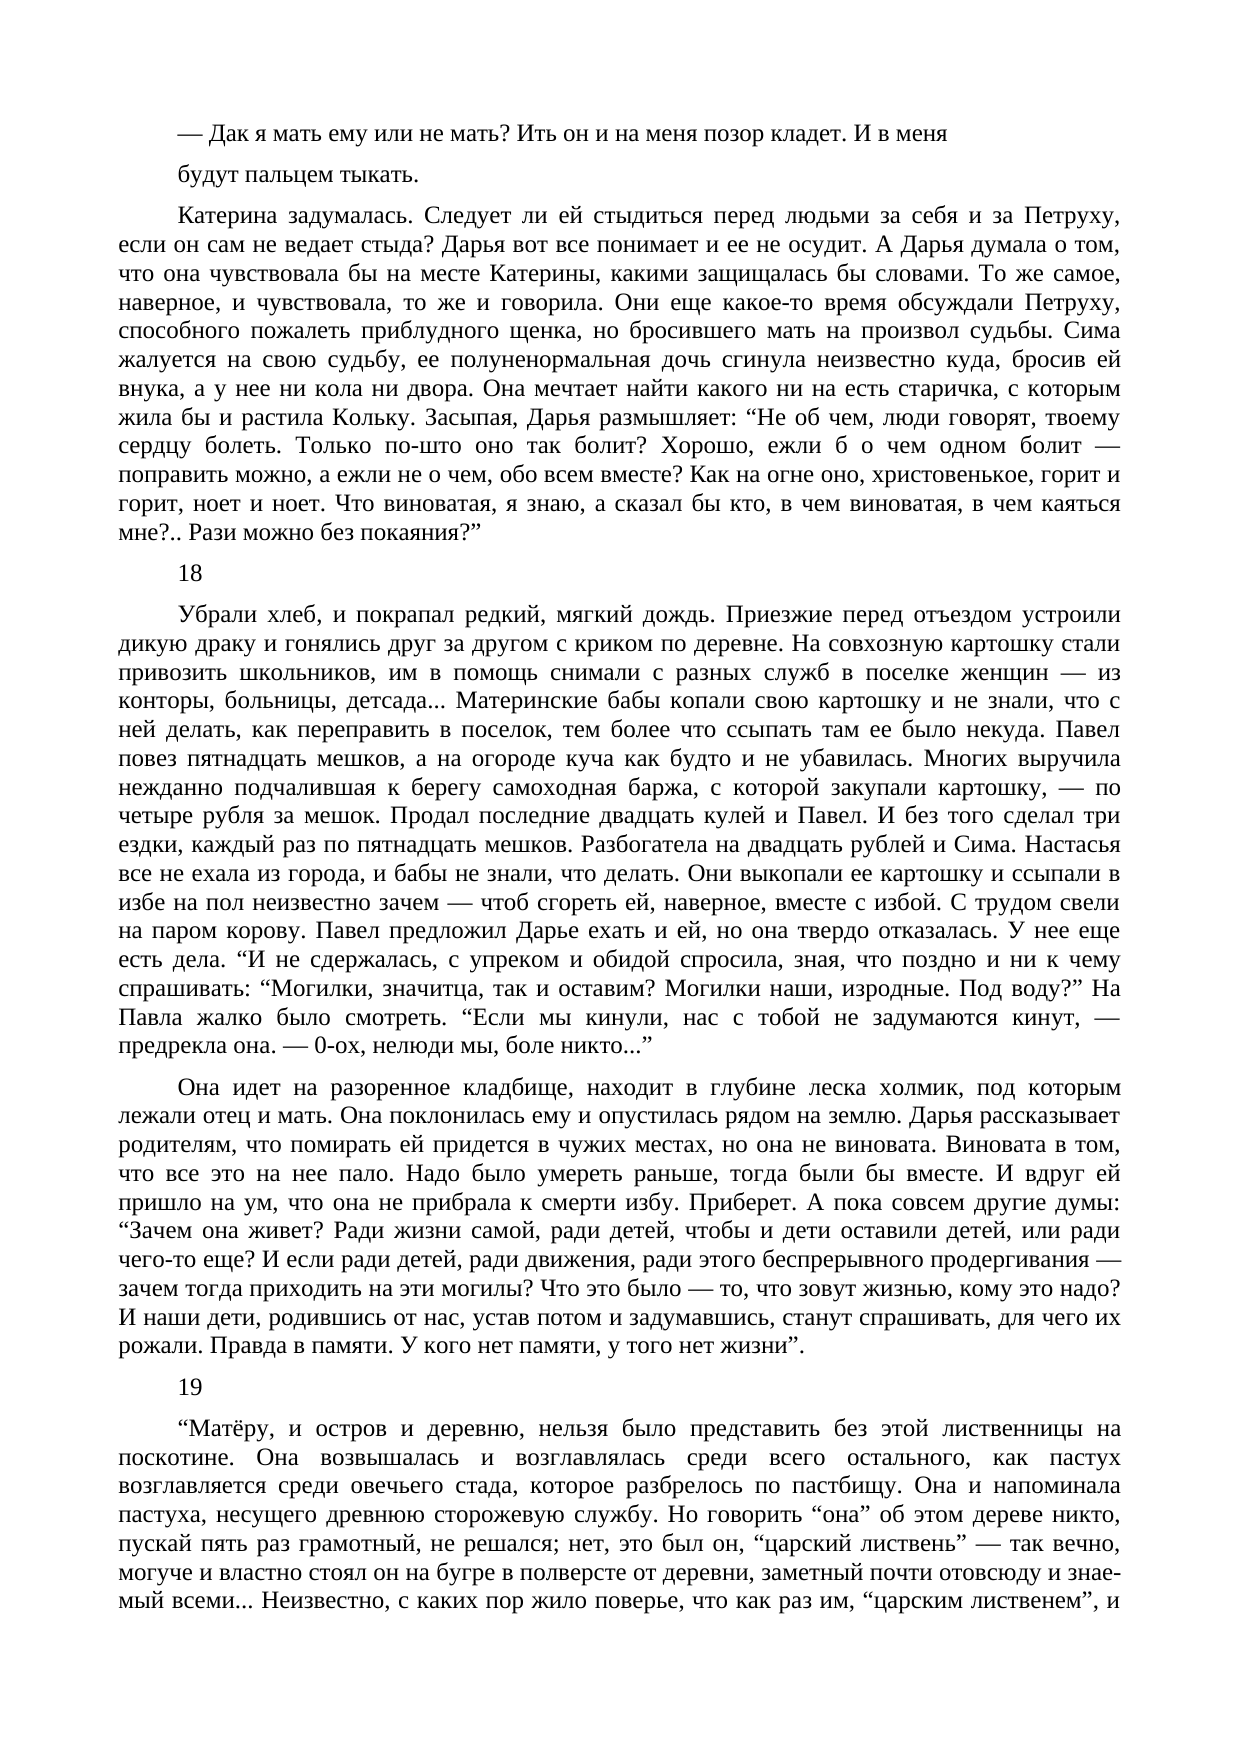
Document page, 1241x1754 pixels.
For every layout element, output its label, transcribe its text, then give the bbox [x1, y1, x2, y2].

text будут пальцем тыкать. [118, 159, 1122, 188]
text 18 [118, 558, 1122, 587]
text Она идет на разоренное кладбище, находит в глубине леска холмик, под которым лежали отец и мать. Она поклонилась ему и опустилась рядом на землю. Дарья рассказывает родителям, что помирать ей придется в чужих местах, но она не виновата. Виновата в том, что все это на нее пало. Надо было умереть раньше, тогда были бы вместе. И вдруг ей пришло на ум, что она не прибрала к смерти избу. Приберет. А пока совсем другие думы: “Зачем она живет? Ради жизни самой, ради детей, чтобы и дети оставили детей, или ради чего-то еще? И если ради детей, ради движения, ради этого беспрерывного продергивания — зачем тогда приходить на эти могилы? Что это было — то, что зовут жизнью, кому это надо? И наши дети, родившись от нас, устав потом и задумавшись, станут спрашивать, для чего их рожали. Правда в памяти. У кого нет памяти, у того нет жизни”. [118, 1072, 1122, 1359]
text 19 [118, 1372, 1122, 1401]
text Убрали хлеб, и покрапал редкий, мягкий дождь. Приезжие перед отъездом устроили дикую драку и гонялись друг за другом с криком по деревне. На совхозную картошку стали привозить школьников, им в помощь снимали с разных служб в поселке женщин — из конторы, больницы, детсада... Материнские бабы копали свою картошку и не знали, что с ней делать, как переправить в поселок, тем более что ссыпать там ее было некуда. Павел повез пятнадцать мешков, а на огороде куча как будто и не убавилась. Многих выручила нежданно подчалившая к берегу самоходная баржа, с которой закупали картошку, — по четыре рубля за мешок. Продал последние двадцать кулей и Павел. И без того сделал три ездки, каждый раз по пятнадцать мешков. Разбогатела на двадцать рублей и Сима. Настасья все не ехала из города, и бабы не знали, что делать. Они выкопали ее картошку и ссыпали в избе на пол неизвестно зачем — чтоб сгореть ей, наверное, вместе с избой. С трудом свели на паром корову. Павел предложил Дарье ехать и ей, но она твердо отказалась. У нее еще есть дела. “И не сдержалась, с упреком и обидой спросила, зная, что поздно и ни к чему спрашивать: “Могилки, значитца, так и оставим? Могилки наши, изродные. Под воду?” На Павла жалко было смотреть. “Если мы кинули, нас с тобой не задумаются кинут, — предрекла она. — 0-ох, нелюди мы, боле никто...” [118, 599, 1122, 1059]
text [118, 1413, 1122, 1614]
text Катерина задумалась. Следует ли ей стыдиться перед людьми за себя и за Петруху, если он сам не ведает стыда? Дарья вот все понимает и ее не осудит. А Дарья думала о том, что она чувствовала бы на месте Катерины, какими защищалась бы словами. То же самое, наверное, и чувствовала, то же и говорила. Они еще какое-то время обсуждали Петруху, способного пожалеть приблудного щенка, но бросившего мать на произвол судьбы. Сима жалуется на свою судьбу, ее полуненормальная дочь сгинула неизвестно куда, бросив ей внука, а у нее ни кола ни двора. Она мечтает найти какого ни на есть старичка, с которым жила бы и растила Кольку. Засыпая, Дарья размышляет: “Не об чем, люди говорят, твоему сердцу болеть. Только по-што оно так болит? Хорошо, ежли б о чем одном болит — поправить можно, а ежли не о чем, обо всем вместе? Как на огне оно, христовенькое, горит и горит, ноет и ноет. Что виноватая, я знаю, а сказал бы кто, в чем виноватая, в чем каяться мне?.. Рази можно без покаяния?” [118, 201, 1122, 546]
text — Дак я мать ему или не мать? Ить он и на меня позор кладет. И в меня [118, 118, 1122, 147]
